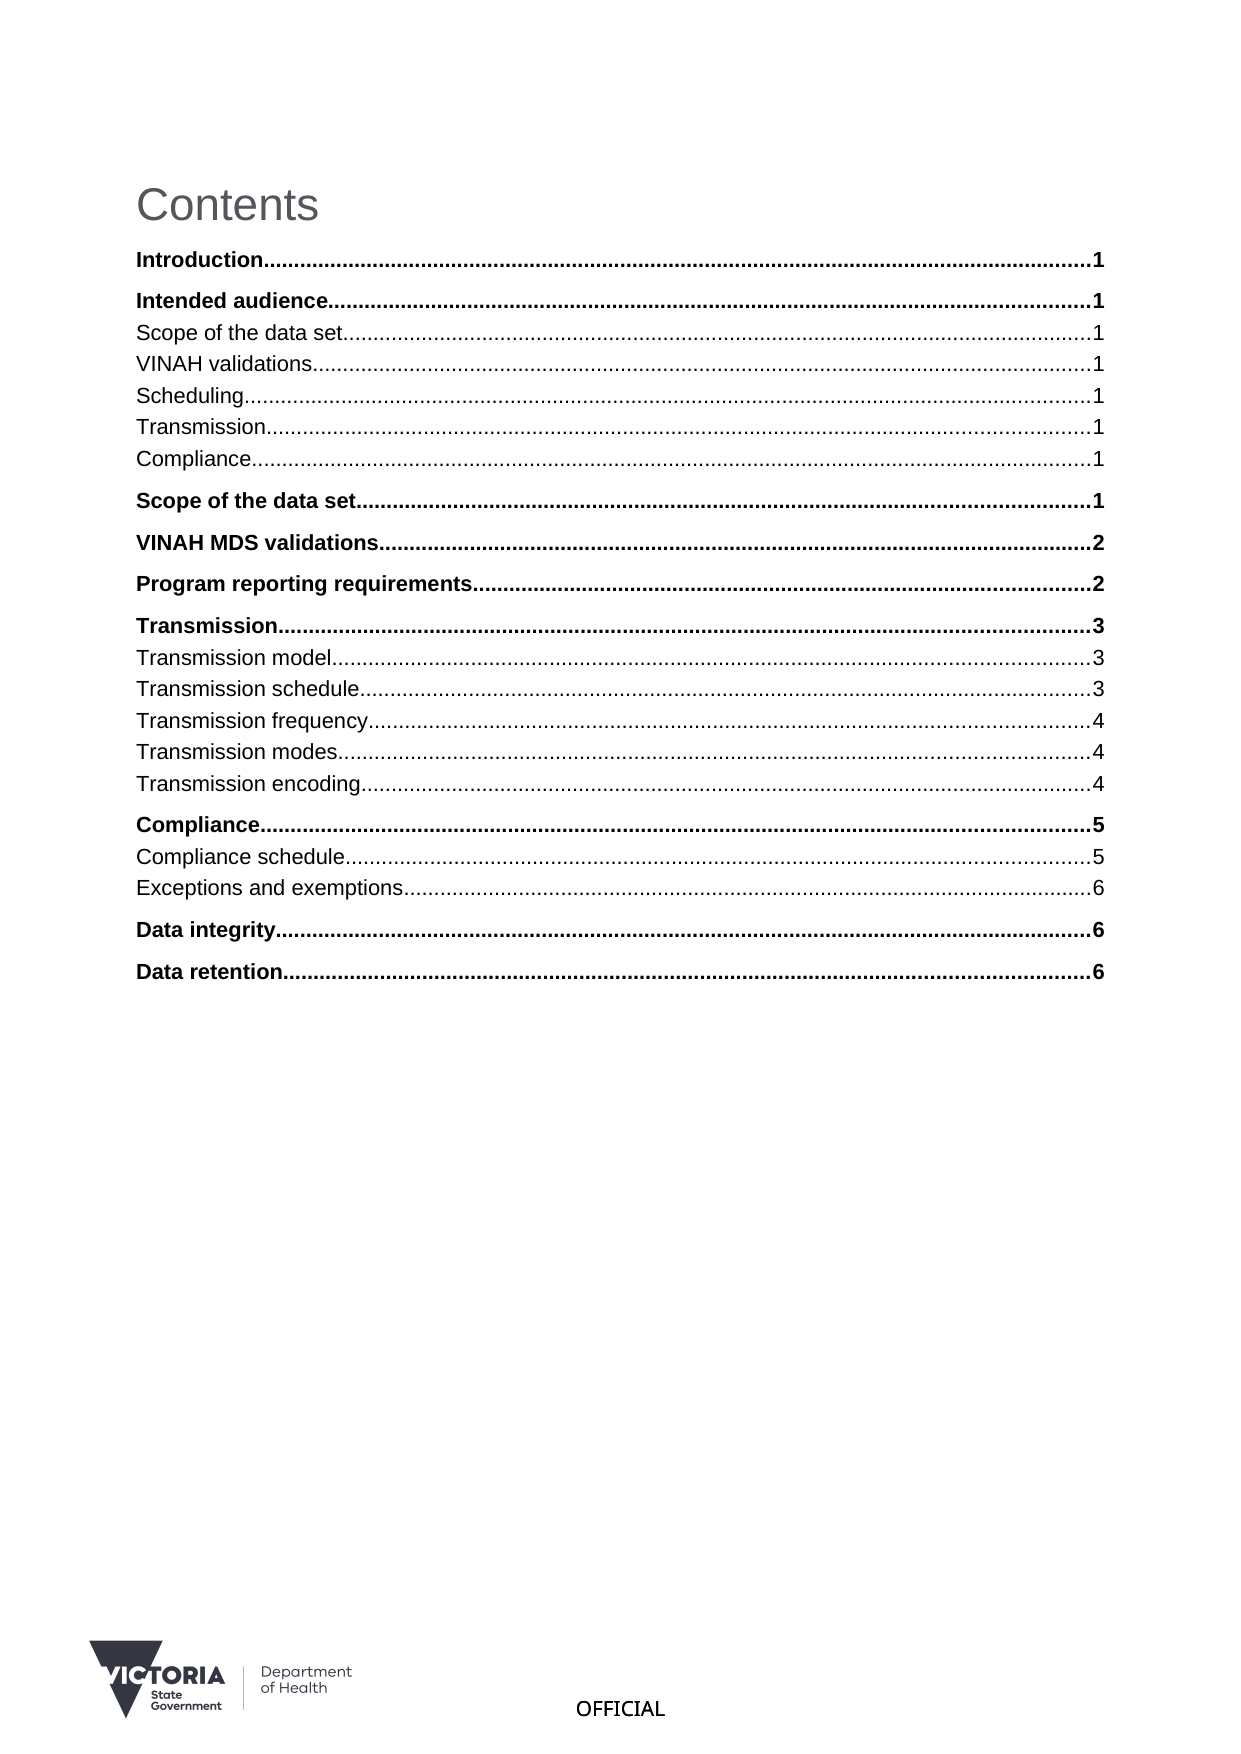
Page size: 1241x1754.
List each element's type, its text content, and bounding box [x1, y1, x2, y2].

text Compliance schedule 5 [136, 844, 1104, 869]
text Intended audience 1 [136, 288, 1104, 314]
text Compliance 5 [136, 812, 1104, 838]
text Scope of the data set 1 [136, 488, 1104, 513]
text Scope of the data set 1 [136, 320, 1104, 345]
text Transmission model 3 [136, 645, 1104, 670]
text Program reporting requirements 2 [136, 571, 1104, 597]
text Transmission frequency 4 [136, 708, 1104, 733]
text Scheduling 1 [136, 383, 1104, 408]
subtitle Contents [136, 177, 1104, 230]
text Transmission schedule 3 [136, 676, 1104, 701]
text Transmission encoding 4 [136, 771, 1104, 796]
text Transmission 3 [136, 613, 1104, 638]
text Introduction 1 [136, 247, 1104, 272]
text Transmission 1 [136, 414, 1104, 439]
picture [0, 1595, 1241, 1754]
text Transmission modes 4 [136, 739, 1104, 764]
text VINAH MDS validations 2 [136, 529, 1104, 555]
text Data retention 6 [136, 959, 1104, 984]
text Exceptions and exemptions 6 [136, 875, 1104, 901]
text VINAH validations 1 [136, 351, 1104, 377]
text Compliance 1 [136, 446, 1104, 471]
text Data integrity 6 [136, 917, 1104, 942]
